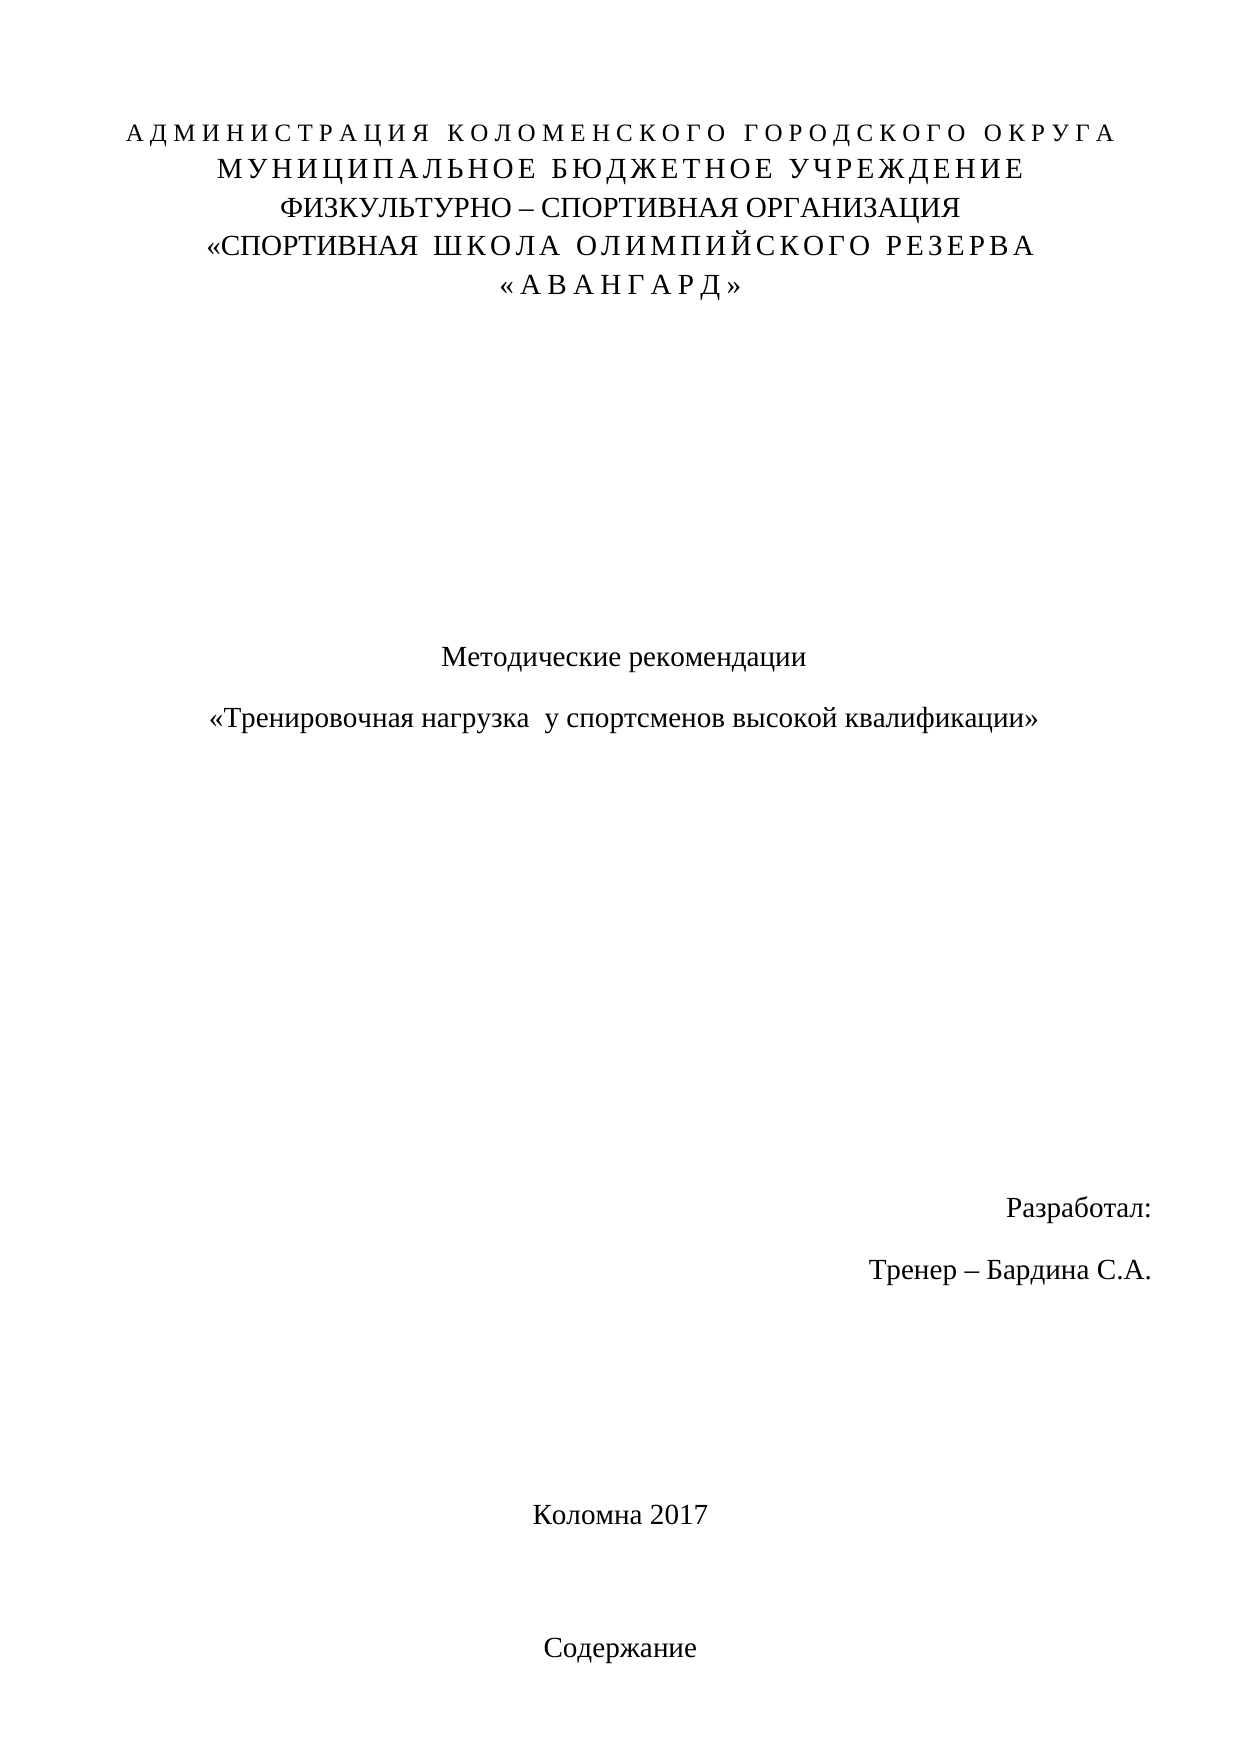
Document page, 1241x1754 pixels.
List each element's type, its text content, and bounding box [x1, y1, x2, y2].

text Тренер – Бардина С.А. [89, 1237, 1152, 1285]
text ФИЗКУЛЬТУРНО – СПОРТИВНАЯ ОРГАНИЗАЦИЯ [89, 190, 1152, 223]
text «Тренировочная нагрузка у спортсменов высокой квалификации» [89, 685, 1152, 734]
text «СПОРТИВНАЯ ШКОЛА ОЛИМПИЙСКОГО РЕЗЕРВА [89, 228, 1152, 262]
text Содержание [89, 1619, 1152, 1664]
text Методические рекомендации [89, 624, 1152, 673]
text АДМИНИСТРАЦИЯ КОЛОМЕНСКОГО ГОРОДСКОГО ОКРУГА [89, 118, 1152, 147]
text Разработал: [89, 1175, 1152, 1224]
text МУНИЦИПАЛЬНОЕ БЮДЖЕТНОЕ УЧРЕЖДЕНИЕ [89, 151, 1152, 185]
text «АВАНГАРД» [89, 267, 1152, 300]
text Коломна 2017 [89, 1482, 1152, 1530]
